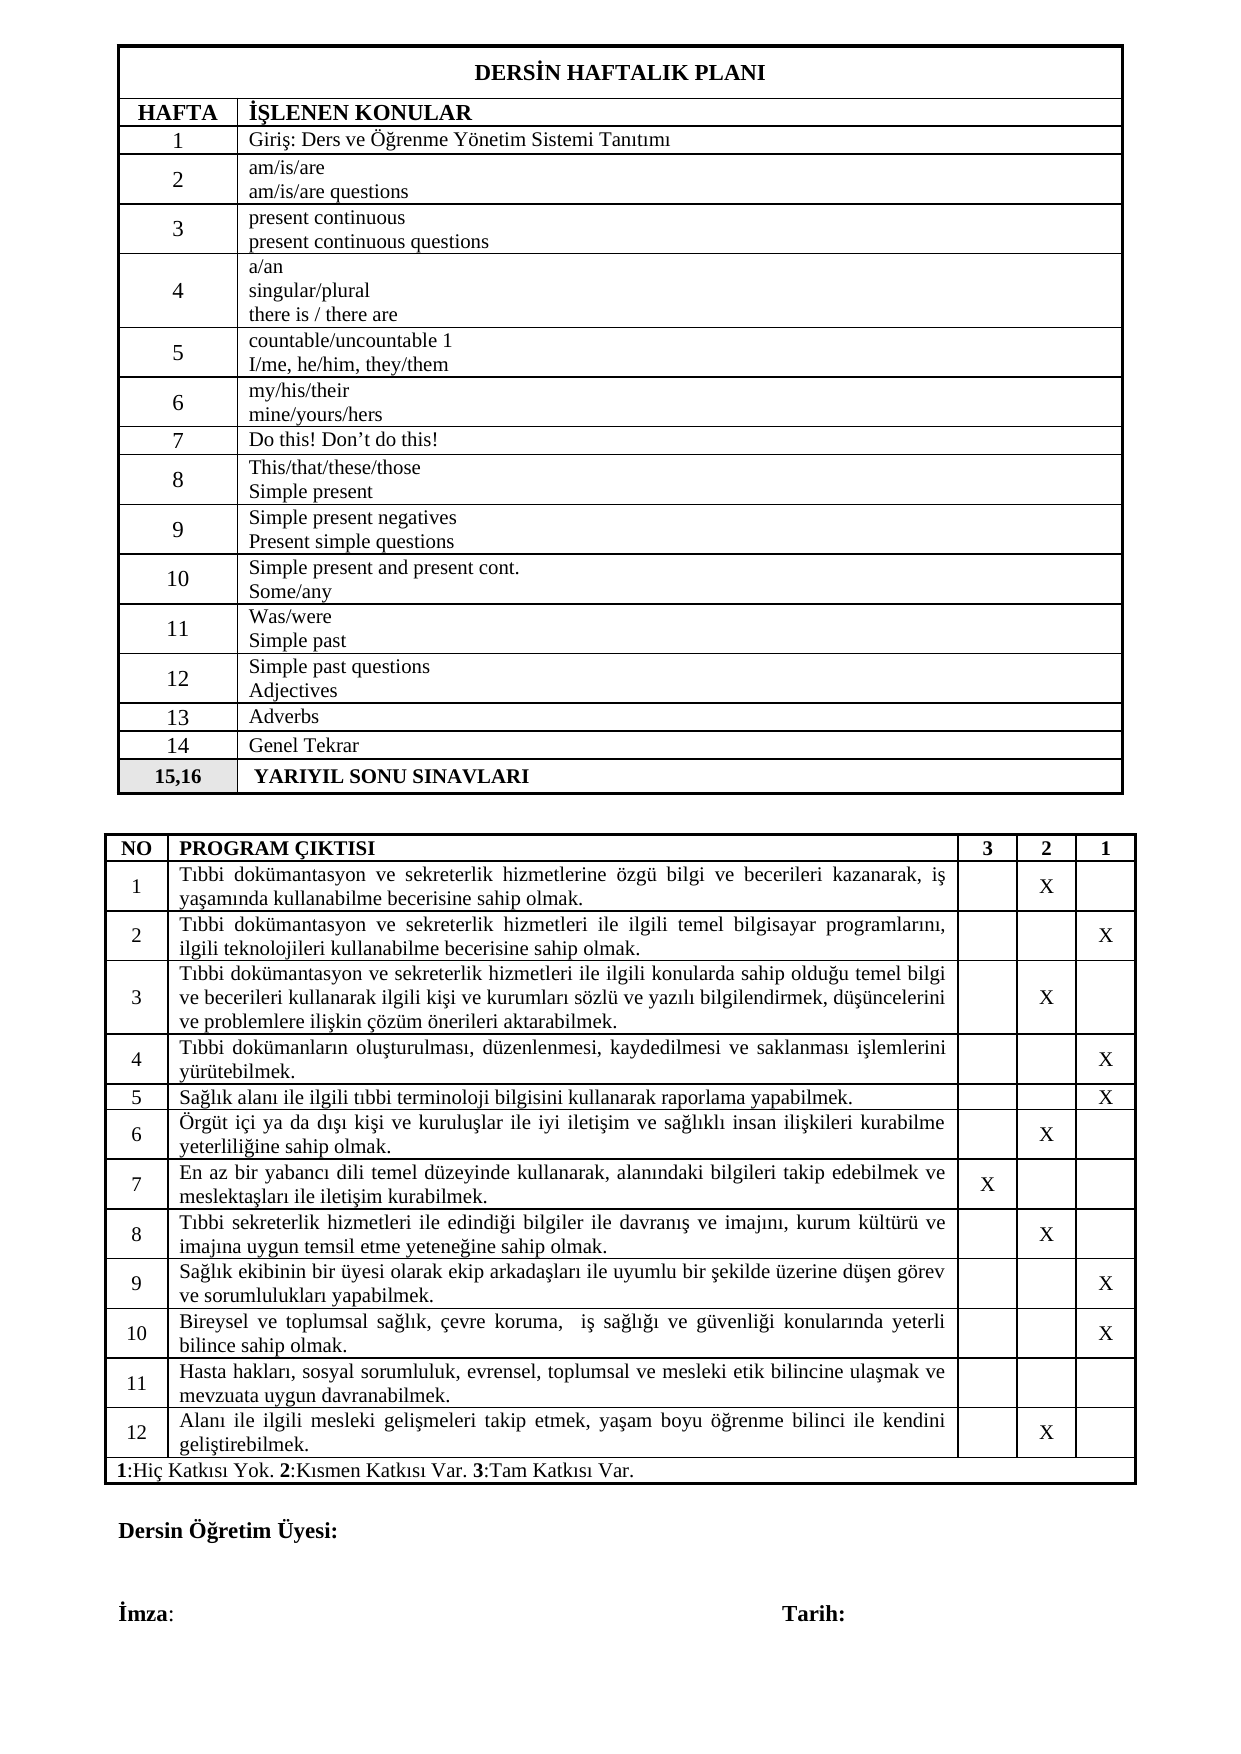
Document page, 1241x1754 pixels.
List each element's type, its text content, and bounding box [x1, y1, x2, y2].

table_cell Do this! Don’t do this! [238, 427, 1121, 454]
table_cell Was/were Simple past [238, 605, 1121, 652]
table_cell Adverbs [238, 704, 1121, 730]
table_cell [959, 862, 1016, 910]
table_cell HAFTA [120, 99, 237, 125]
table_cell [1077, 1160, 1134, 1208]
table_header PROGRAM ÇIKTISI [169, 836, 957, 860]
table_cell [959, 1110, 1016, 1158]
table_cell 6 [120, 378, 237, 426]
table_cell Alanı ile ilgili mesleki gelişmeleri takip etmek, yaşam boyu öğrenme bilinci ile kendini geliştirebilmek. [169, 1408, 957, 1456]
table_cell 6 [107, 1110, 167, 1158]
table_cell [959, 1035, 1016, 1083]
table_cell [959, 1309, 1016, 1357]
text İmza: Tarih: [118, 1600, 1122, 1626]
table_cell 3 [120, 205, 237, 253]
text Dersin Öğretim Üyesi: [118, 1517, 1122, 1544]
table_cell [1018, 1359, 1075, 1407]
table_cell 5 [120, 328, 237, 376]
table_cell Tıbbi dokümantasyon ve sekreterlik hizmetleri ile ilgili temel bilgisayar programlarını, ilgili teknolojileri kullanabilme becerisine sahip olmak. [169, 912, 957, 959]
table_cell [959, 1408, 1016, 1456]
table_cell Giriş: Ders ve Öğrenme Yönetim Sistemi Tanıtımı [238, 127, 1121, 153]
table_cell [1077, 961, 1134, 1033]
table_cell X [1018, 1110, 1075, 1158]
table_cell [1018, 1035, 1075, 1083]
table_cell [1018, 912, 1075, 959]
table_cell present continuous present continuous questions [238, 205, 1121, 253]
table_cell 2 [107, 912, 167, 959]
table_cell 5 [107, 1085, 167, 1109]
table_cell 13 [120, 704, 237, 730]
table_cell 14 [120, 732, 237, 758]
table_header DERSİN HAFTALIK PLANI [120, 48, 1121, 97]
table_cell 15,16 [120, 760, 237, 792]
table_cell En az bir yabancı dili temel düzeyinde kullanarak, alanındaki bilgileri takip edebilmek ve meslektaşları ile iletişim kurabilmek. [169, 1160, 957, 1208]
table_cell Tıbbi dokümantasyon ve sekreterlik hizmetlerine özgü bilgi ve becerileri kazanarak, iş yaşamında kullanabilme becerisine sahip olmak. [169, 862, 957, 910]
table_cell countable/uncountable 1 I/me, he/him, they/them [238, 328, 1121, 376]
table_cell [959, 961, 1016, 1033]
table_cell [1018, 1259, 1075, 1307]
table_cell 9 [120, 505, 237, 553]
table_cell [959, 1085, 1016, 1109]
table_cell Tıbbi sekreterlik hizmetleri ile edindiği bilgiler ile davranış ve imajını, kurum kültürü ve imajına uygun temsil etme yeteneğine sahip olmak. [169, 1210, 957, 1258]
table_cell 2 [120, 155, 237, 203]
table_cell 10 [120, 555, 237, 603]
table_cell X [1018, 1210, 1075, 1258]
table_cell am/is/are am/is/are questions [238, 155, 1121, 203]
table_cell 11 [107, 1359, 167, 1407]
table_cell 1 [107, 862, 167, 910]
table_cell YARIYIL SONU SINAVLARI [238, 760, 1121, 792]
table_cell Tıbbi dokümanların oluşturulması, düzenlenmesi, kaydedilmesi ve saklanması işlemlerini yürütebilmek. [169, 1035, 957, 1083]
table_cell [1077, 1359, 1134, 1407]
table_cell 4 [120, 254, 237, 326]
table_cell Simple present negatives Present simple questions [238, 505, 1121, 553]
table_cell X [1018, 862, 1075, 910]
table_cell [959, 1259, 1016, 1307]
table_cell 4 [107, 1035, 167, 1083]
table_cell X [1077, 1309, 1134, 1357]
table_cell X [1077, 912, 1134, 959]
table_cell 8 [107, 1210, 167, 1258]
table_cell [1018, 1160, 1075, 1208]
table_cell X [1077, 1259, 1134, 1307]
table_cell 12 [120, 654, 237, 702]
table_cell Bireysel ve toplumsal sağlık, çevre koruma, iş sağlığı ve güvenliği konularında yeterli bilince sahip olmak. [169, 1309, 957, 1357]
table_cell X [1077, 1085, 1134, 1109]
table_cell [959, 912, 1016, 959]
table_cell 1 [120, 127, 237, 153]
table_cell Hasta hakları, sosyal sorumluluk, evrensel, toplumsal ve mesleki etik bilincine ulaşmak ve mevzuata uygun davranabilmek. [169, 1359, 957, 1407]
table_cell 7 [120, 427, 237, 454]
table_cell X [959, 1160, 1016, 1208]
table_cell X [1018, 1408, 1075, 1456]
table_cell İŞLENEN KONULAR [238, 99, 1121, 125]
table_cell Simple past questions Adjectives [238, 654, 1121, 702]
table_cell X [1018, 961, 1075, 1033]
table_header 2 [1018, 836, 1075, 860]
table_cell 7 [107, 1160, 167, 1208]
table_cell Simple present and present cont. Some/any [238, 555, 1121, 603]
table_cell 12 [107, 1408, 167, 1456]
table_cell Sağlık alanı ile ilgili tıbbi terminoloji bilgisini kullanarak raporlama yapabilmek. [169, 1085, 957, 1109]
table_header 1 [1077, 836, 1134, 860]
table_cell 11 [120, 605, 237, 652]
table_cell 1:Hiç Katkısı Yok. 2:Kısmen Katkısı Var. 3:Tam Katkısı Var. [107, 1458, 1134, 1482]
table_cell [959, 1359, 1016, 1407]
table_header 3 [959, 836, 1016, 860]
table_cell [959, 1210, 1016, 1258]
table_cell 10 [107, 1309, 167, 1357]
table_cell 9 [107, 1259, 167, 1307]
table_cell Tıbbi dokümantasyon ve sekreterlik hizmetleri ile ilgili konularda sahip olduğu temel bilgi ve becerileri kullanarak ilgili kişi ve kurumları sözlü ve yazılı bilgilendirmek, düşüncelerini ve problemlere ilişkin çözüm önerileri aktarabilmek. [169, 961, 957, 1033]
table_cell 3 [107, 961, 167, 1033]
table_cell [1018, 1085, 1075, 1109]
table_header NO [107, 836, 167, 860]
table_cell Genel Tekrar [238, 732, 1121, 758]
table_cell a/an singular/plural there is / there are [238, 254, 1121, 326]
table_cell X [1077, 1035, 1134, 1083]
table_cell [1077, 862, 1134, 910]
table_cell [1077, 1210, 1134, 1258]
table_cell [1077, 1408, 1134, 1456]
table_cell This/that/these/those Simple present [238, 455, 1121, 503]
table_cell Sağlık ekibinin bir üyesi olarak ekip arkadaşları ile uyumlu bir şekilde üzerine düşen görev ve sorumlulukları yapabilmek. [169, 1259, 957, 1307]
table_cell 8 [120, 455, 237, 503]
table_cell [1018, 1309, 1075, 1357]
table_cell my/his/their mine/yours/hers [238, 378, 1121, 426]
table_cell [1077, 1110, 1134, 1158]
table_cell Örgüt içi ya da dışı kişi ve kuruluşlar ile iyi iletişim ve sağlıklı insan ilişkileri kurabilme yeterliliğine sahip olmak. [169, 1110, 957, 1158]
